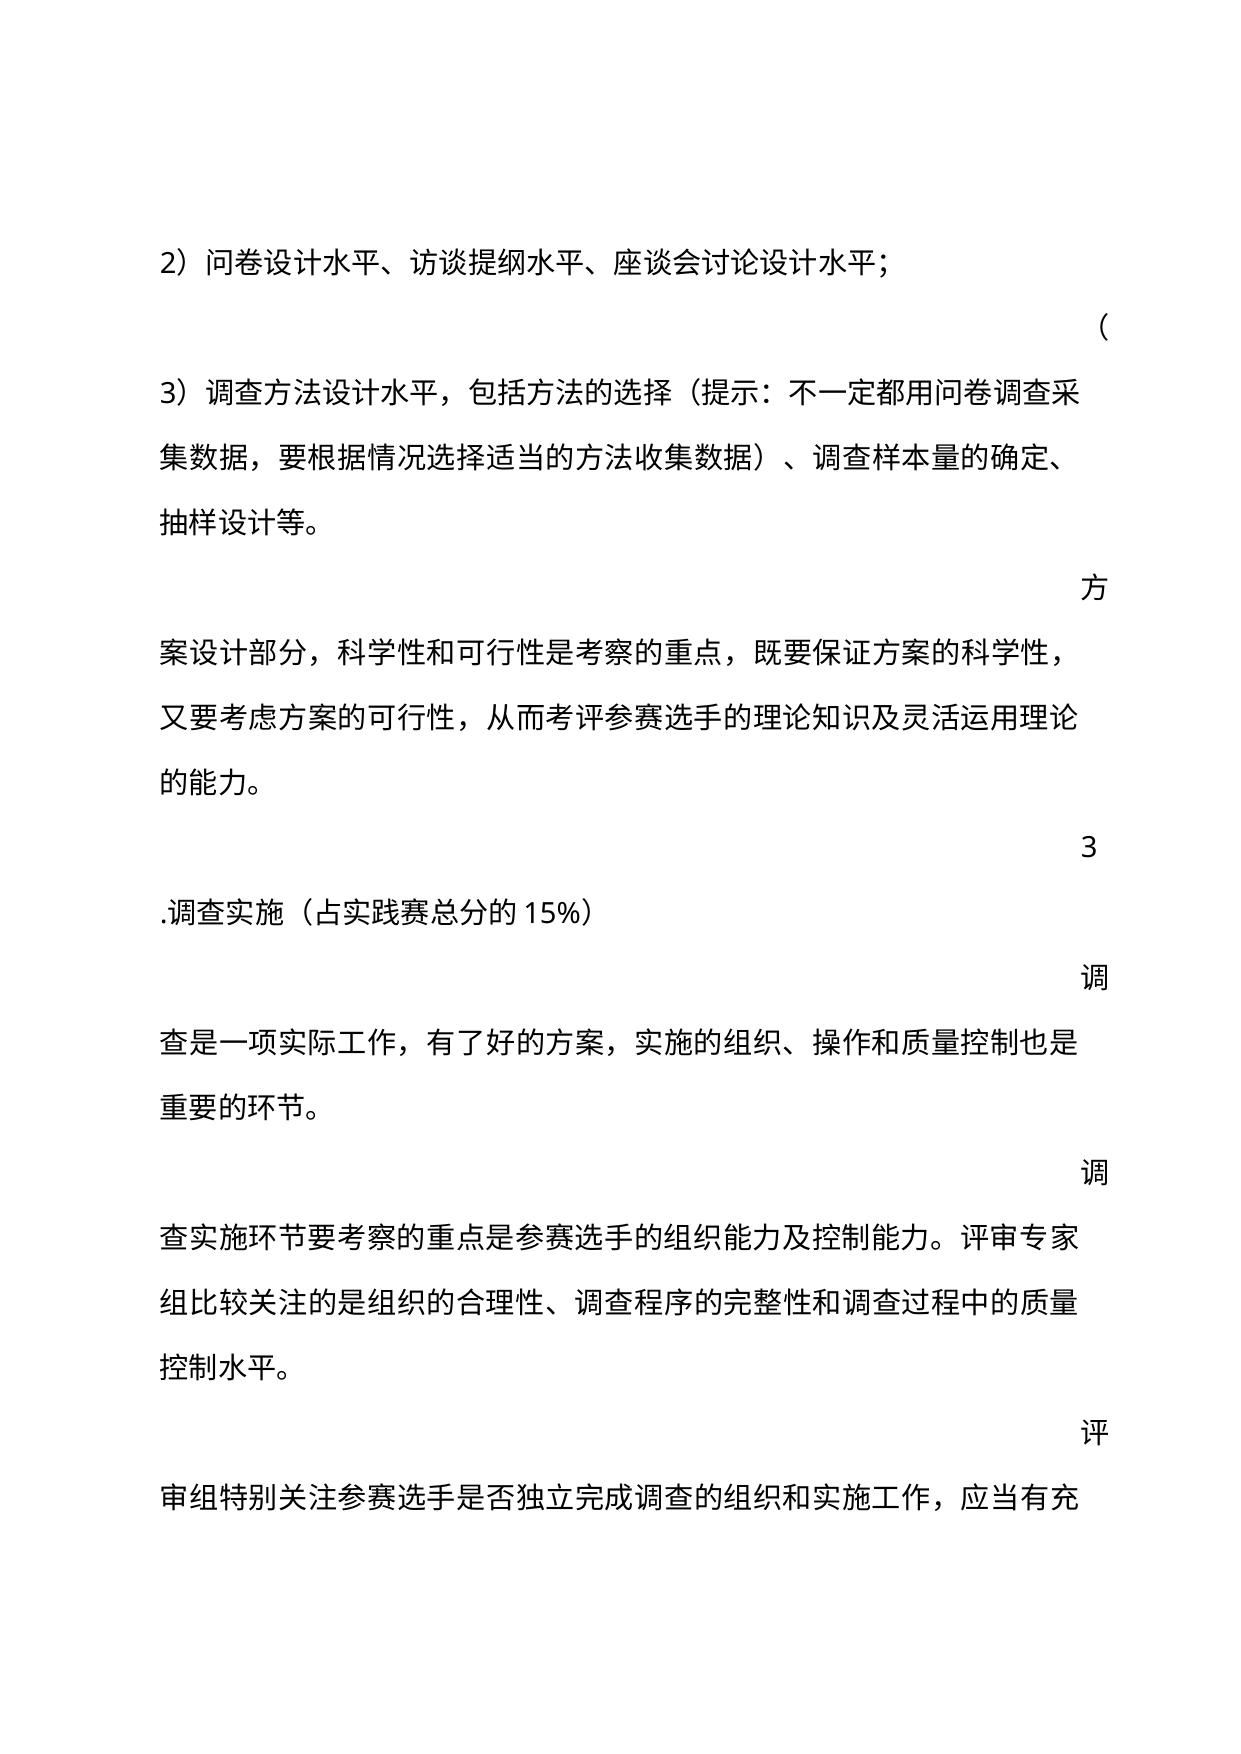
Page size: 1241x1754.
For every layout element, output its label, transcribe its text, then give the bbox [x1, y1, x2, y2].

text 调查是一项实际工作，有了好的方案，实施的组织、操作和质量控制也是重要的环节。 [159, 943, 1081, 1138]
text （3）调查方法设计水平，包括方法的选择（提示：不一定都用问卷调查采集数据，要根据情况选择适当的方法收集数据）、调查样本量的确定、抽样设计等。 [159, 293, 1081, 553]
text 方案设计部分，科学性和可行性是考察的重点，既要保证方案的科学性，又要考虑方案的可行性，从而考评参赛选手的理论知识及灵活运用理论的能力。 [159, 553, 1081, 813]
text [159, 228, 1081, 293]
text 调查实施环节要考察的重点是参赛选手的组织能力及控制能力。评审专家组比较关注的是组织的合理性、调查程序的完整性和调查过程中的质量控制水平。 [159, 1138, 1081, 1398]
text 3.调查实施（占实践赛总分的15%） [159, 813, 1081, 943]
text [159, 1398, 1081, 1528]
